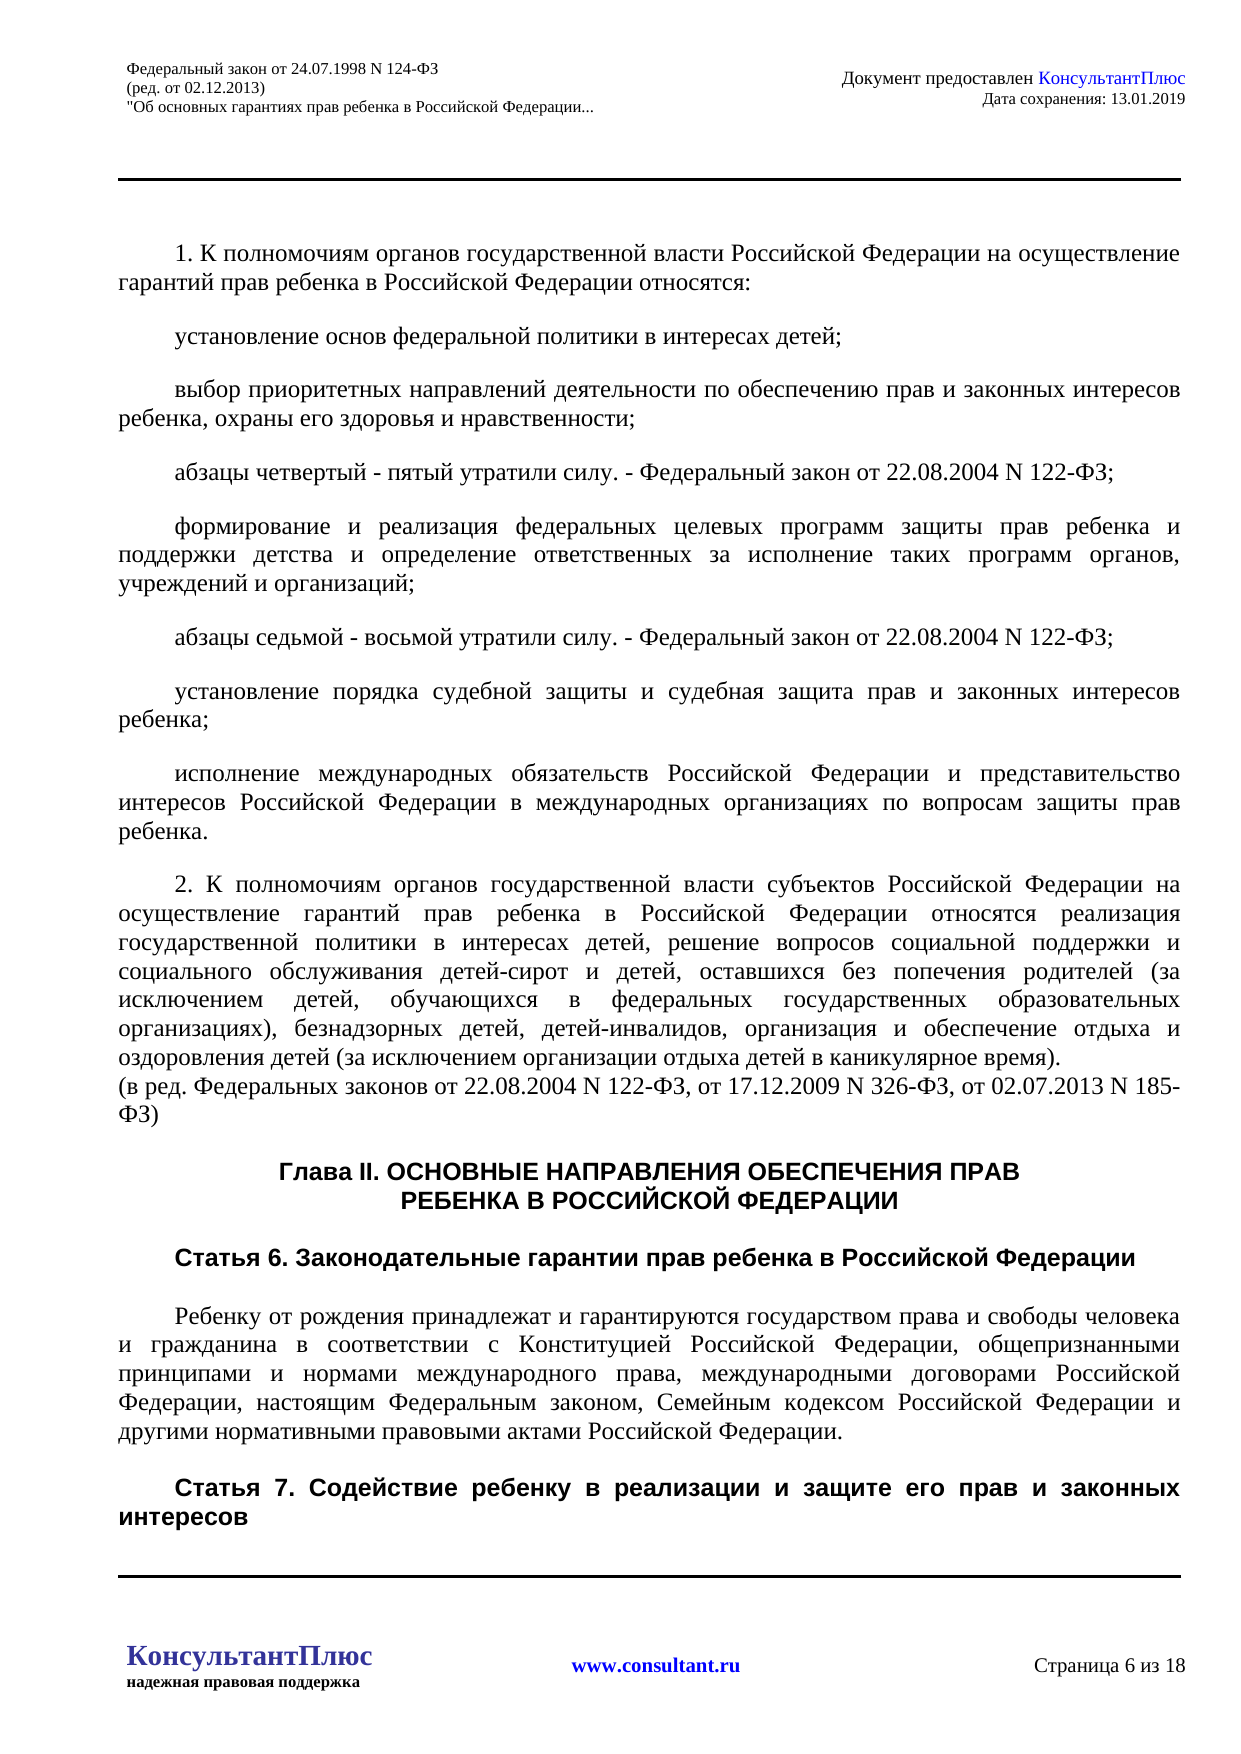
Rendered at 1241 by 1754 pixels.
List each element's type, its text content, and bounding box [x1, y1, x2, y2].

text (в ред. Федеральных законов от 22.08.2004 N 122-ФЗ, от 17.12.2009 N 326-ФЗ, от 02.07.2013 N 185-ФЗ) [118, 1071, 1181, 1128]
text 1. К полномочиям органов государственной власти Российской Федерации на осуществление гарантий прав ребенка в Российской Федерации относятся: [118, 238, 1181, 296]
text выбор приоритетных направлений деятельности по обеспечению прав и законных интересов ребенка, охраны его здоровья и нравственности; [118, 374, 1181, 432]
title Статья 6. Законодательные гарантии прав ребенка в Российской Федерации [118, 1243, 1181, 1272]
text Ребенку от рождения принадлежат и гарантируются государством права и свободы человека и гражданина в соответствии с Конституцией Российской Федерации, общепризнанными принципами и нормами международного права, международными договорами Российской Федерации, настоящим Федеральным законом, Семейным кодексом Российской Федерации и другими нормативными правовыми актами Российской Федерации. [118, 1301, 1181, 1444]
text формирование и реализация федеральных целевых программ защиты прав ребенка и поддержки детства и определение ответственных за исполнение таких программ органов, учреждений и организаций; [118, 511, 1181, 597]
text установление основ федеральной политики в интересах детей; [118, 321, 1181, 349]
title Глава II. ОСНОВНЫЕ НАПРАВЛЕНИЯ ОБЕСПЕЧЕНИЯ ПРАВ [118, 1157, 1181, 1186]
title РЕБЕНКА В РОССИЙСКОЙ ФЕДЕРАЦИИ [118, 1186, 1181, 1214]
text абзацы четвертый - пятый утратили силу. - Федеральный закон от 22.08.2004 N 122-ФЗ; [118, 457, 1181, 486]
text исполнение международных обязательств Российской Федерации и представительство интересов Российской Федерации в международных организациях по вопросам защиты прав ребенка. [118, 758, 1181, 844]
text установление порядка судебной защиты и судебная защита прав и законных интересов ребенка; [118, 676, 1181, 733]
text абзацы седьмой - восьмой утратили силу. - Федеральный закон от 22.08.2004 N 122-ФЗ; [118, 622, 1181, 651]
title Статья 7. Содействие ребенку в реализации и защите его прав и законных интересов [118, 1473, 1181, 1531]
text 2. К полномочиям органов государственной власти субъектов Российской Федерации на осуществление гарантий прав ребенка в Российской Федерации относятся реализация государственной политики в интересах детей, решение вопросов социальной поддержки и социального обслуживания детей-сирот и детей, оставшихся без попечения родителей (за исключением детей, обучающихся в федеральных государственных образовательных организациях), безнадзорных детей, детей-инвалидов, организация и обеспечение отдыха и оздоровления детей (за исключением организации отдыха детей в каникулярное время). [118, 869, 1181, 1071]
